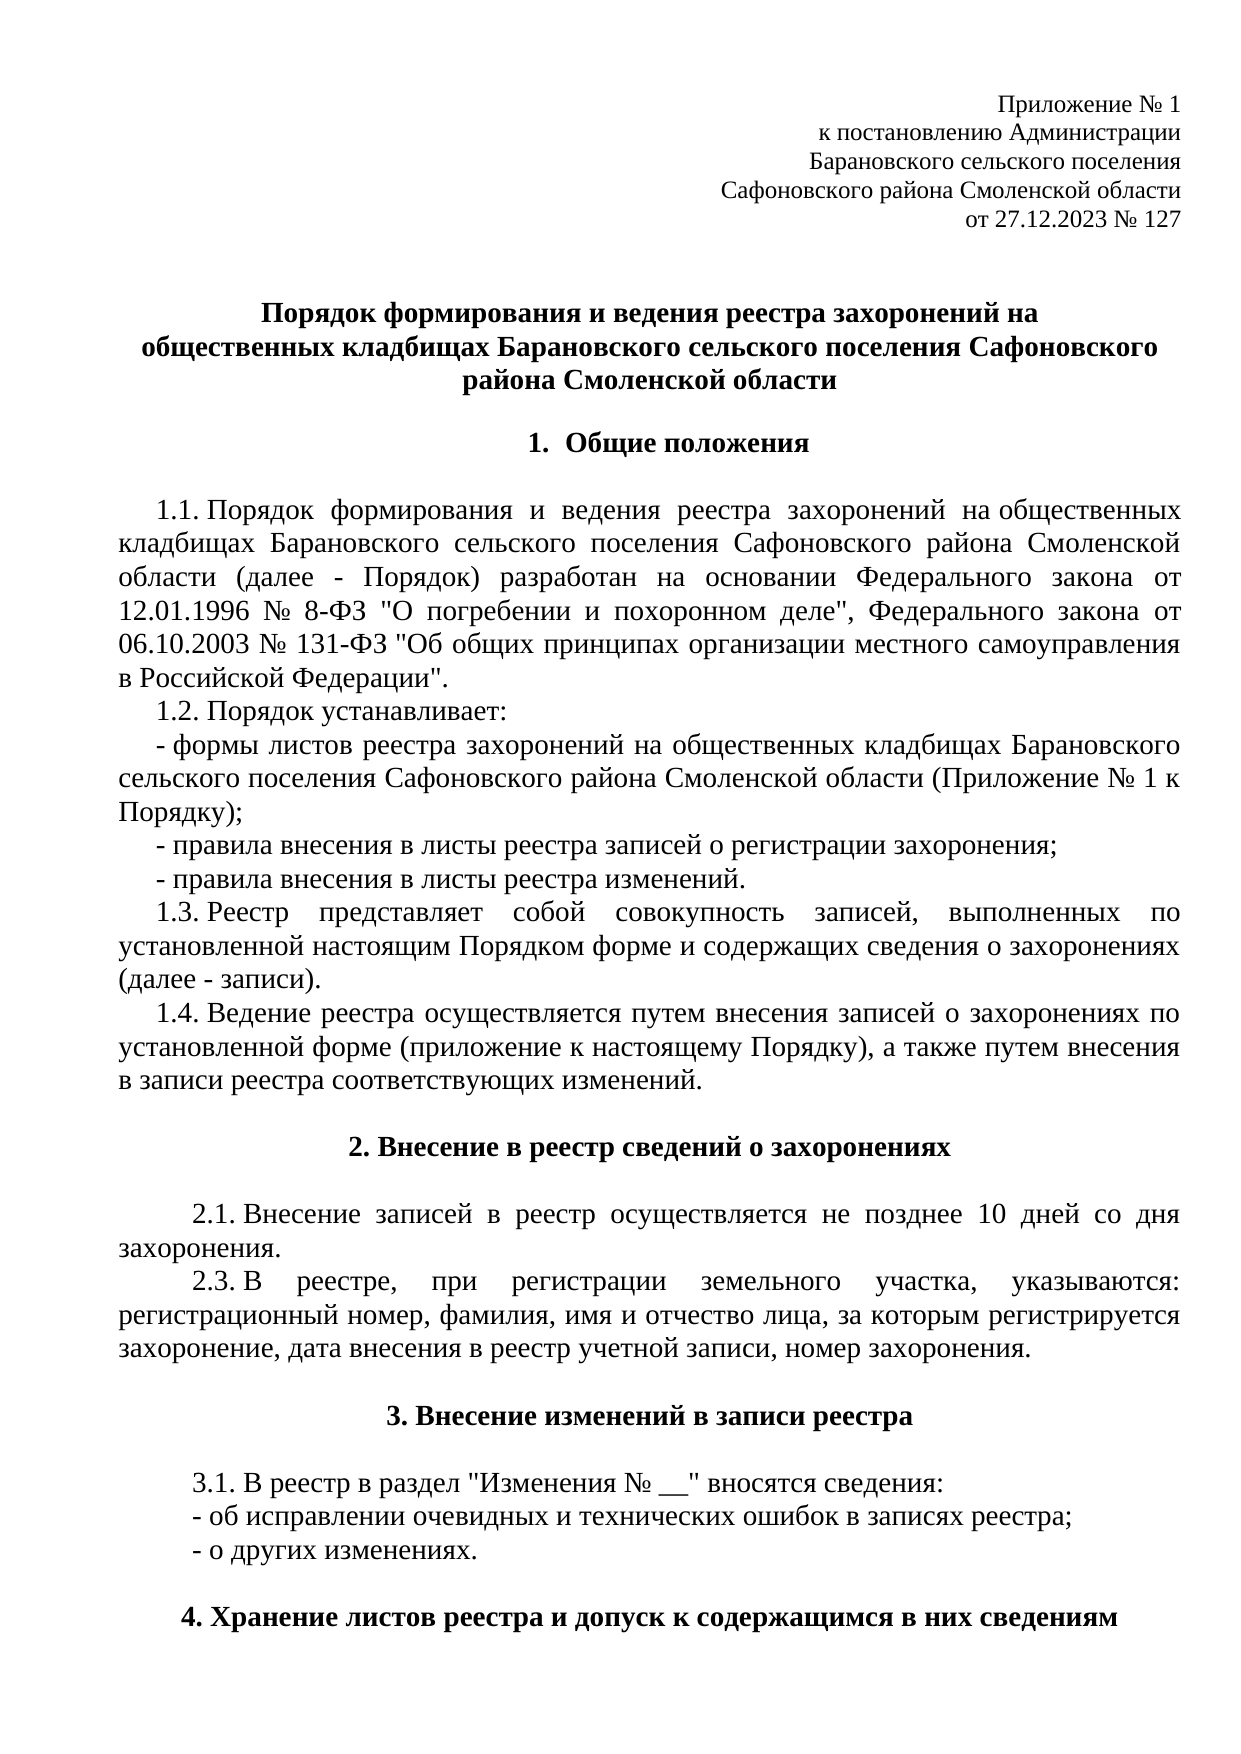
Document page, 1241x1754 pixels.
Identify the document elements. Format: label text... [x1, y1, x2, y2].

text 1.4. Ведение реестра осуществляется путем внесения записей о захоронениях по установленной форме (приложение к настоящему Порядку), а также путем внесения в записи реестра соответствующих изменений. [118, 995, 1181, 1096]
list Общие положения [156, 425, 1181, 458]
text - правила внесения в листы реестра записей о регистрации захоронения; [118, 827, 1181, 861]
text 1.1. Порядок формирования и ведения реестра захоронений на общественных кладбищах Барановского сельского поселения Сафоновского района Смоленской области (далее - Порядок) разработан на основании Федерального закона от 12.01.1996 № 8-ФЗ "О погребении и похоронном деле", Федерального закона от 06.10.2003 № 131-ФЗ "Об общих принципах организации местного самоуправления в Российской Федерации". [118, 492, 1181, 693]
text 2.3. В реестре, при регистрации земельного участка, указываются: регистрационный номер, фамилия, имя и отчество лица, за которым регистрируется захоронение, дата внесения в реестр учетной записи, номер захоронения. [118, 1263, 1181, 1364]
text к постановлению Администрации [118, 117, 1181, 146]
text 3.1. В реестр в раздел "Изменения № __" вносятся сведения: [118, 1465, 1181, 1498]
text - об исправлении очевидных и технических ошибок в записях реестра; [118, 1498, 1181, 1532]
text 1.2. Порядок устанавливает: [118, 693, 1181, 727]
text от 27.12.2023 № 127 [118, 204, 1181, 232]
text 2.1. Внесение записей в реестр осуществляется не позднее 10 дней со дня захоронения. [118, 1196, 1181, 1263]
text - правила внесения в листы реестра изменений. [118, 861, 1181, 894]
text 4. Хранение листов реестра и допуск к содержащимся в них сведениям [118, 1599, 1181, 1632]
text Сафоновского района Смоленской области [118, 175, 1181, 204]
text Приложение № 1 [118, 89, 1181, 117]
text 3. Внесение изменений в записи реестра [118, 1398, 1181, 1431]
text - о других изменениях. [118, 1532, 1181, 1565]
text Барановского сельского поселения [118, 146, 1181, 175]
text Порядок формирования и ведения реестра захоронений на общественных кладбищах Барановского сельского поселения Сафоновского района Смоленской области [118, 295, 1181, 396]
text - формы листов реестра захоронений на общественных кладбищах Барановского сельского поселения Сафоновского района Смоленской области (Приложение № 1 к Порядку); [118, 727, 1181, 827]
text 1.3. Реестр представляет собой совокупность записей, выполненных по установленной настоящим Порядком форме и содержащих сведения о захоронениях (далее - записи). [118, 894, 1181, 995]
text 2. Внесение в реестр сведений о захоронениях [118, 1129, 1181, 1163]
